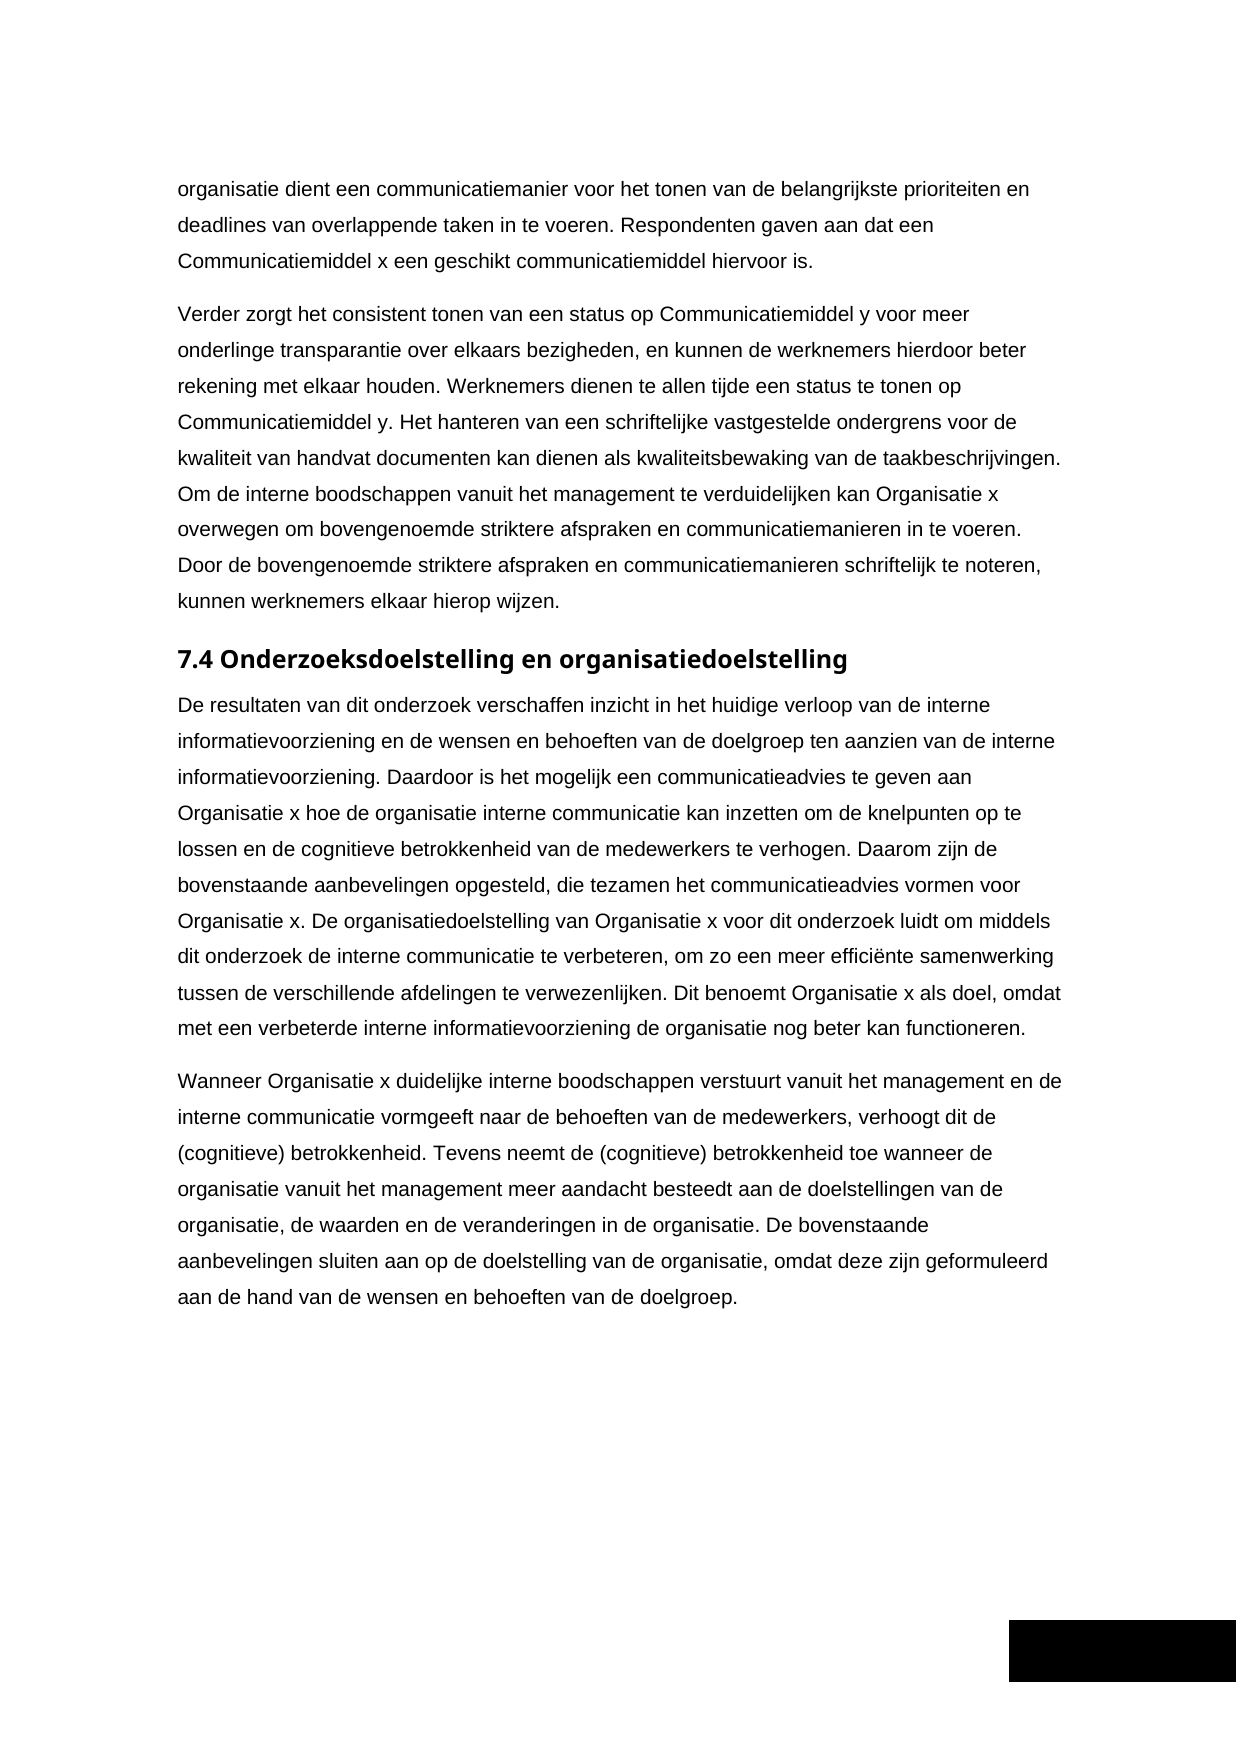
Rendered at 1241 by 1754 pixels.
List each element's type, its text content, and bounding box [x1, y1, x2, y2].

subtitle 7.4 Onderzoeksdoelstelling en organisatiedoelstelling [177, 642, 1063, 676]
text De resultaten van dit onderzoek verschaffen inzicht in het huidige verloop van de interne informatievoorziening en de wensen en behoeften van de doelgroep ten aanzien van de interne informatievoorziening. Daardoor is het mogelijk een communicatieadvies te geven aan Organisatie x hoe de organisatie interne communicatie kan inzetten om de knelpunten op te lossen en de cognitieve betrokkenheid van de medewerkers te verhogen. Daarom zijn de bovenstaande aanbevelingen opgesteld, die tezamen het communicatieadvies vormen voor Organisatie x. De organisatiedoelstelling van Organisatie x voor dit onderzoek luidt om middels dit onderzoek de interne communicatie te verbeteren, om zo een meer efficiënte samenwerking tussen de verschillende afdelingen te verwezenlijken. Dit benoemt Organisatie x als doel, omdat met een verbeterde interne informatievoorziening de organisatie nog beter kan functioneren. [177, 693, 1063, 1040]
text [177, 177, 1063, 273]
text Wanneer Organisatie x duidelijke interne boodschappen verstuurt vanuit het management en de interne communicatie vormgeeft naar de behoeften van de medewerkers, verhoogt dit de (cognitieve) betrokkenheid. Tevens neemt de (cognitieve) betrokkenheid toe wanneer de organisatie vanuit het management meer aandacht besteedt aan de doelstellingen van de organisatie, de waarden en de veranderingen in de organisatie. De bovenstaande aanbevelingen sluiten aan op de doelstelling van de organisatie, omdat deze zijn geformuleerd aan de hand van de wensen en behoeften van de doelgroep. [177, 1069, 1063, 1308]
text Verder zorgt het consistent tonen van een status op Communicatiemiddel y voor meer onderlinge transparantie over elkaars bezigheden, en kunnen de werknemers hierdoor beter rekening met elkaar houden. Werknemers dienen te allen tijde een status te tonen op Communicatiemiddel y. Het hanteren van een schriftelijke vastgestelde ondergrens voor de kwaliteit van handvat documenten kan dienen als kwaliteitsbewaking van de taakbeschrijvingen. Om de interne boodschappen vanuit het management te verduidelijken kan Organisatie x overwegen om bovengenoemde striktere afspraken en communicatiemanieren in te voeren. Door de bovengenoemde striktere afspraken en communicatiemanieren schriftelijk te noteren, kunnen werknemers elkaar hierop wijzen. [177, 302, 1063, 613]
